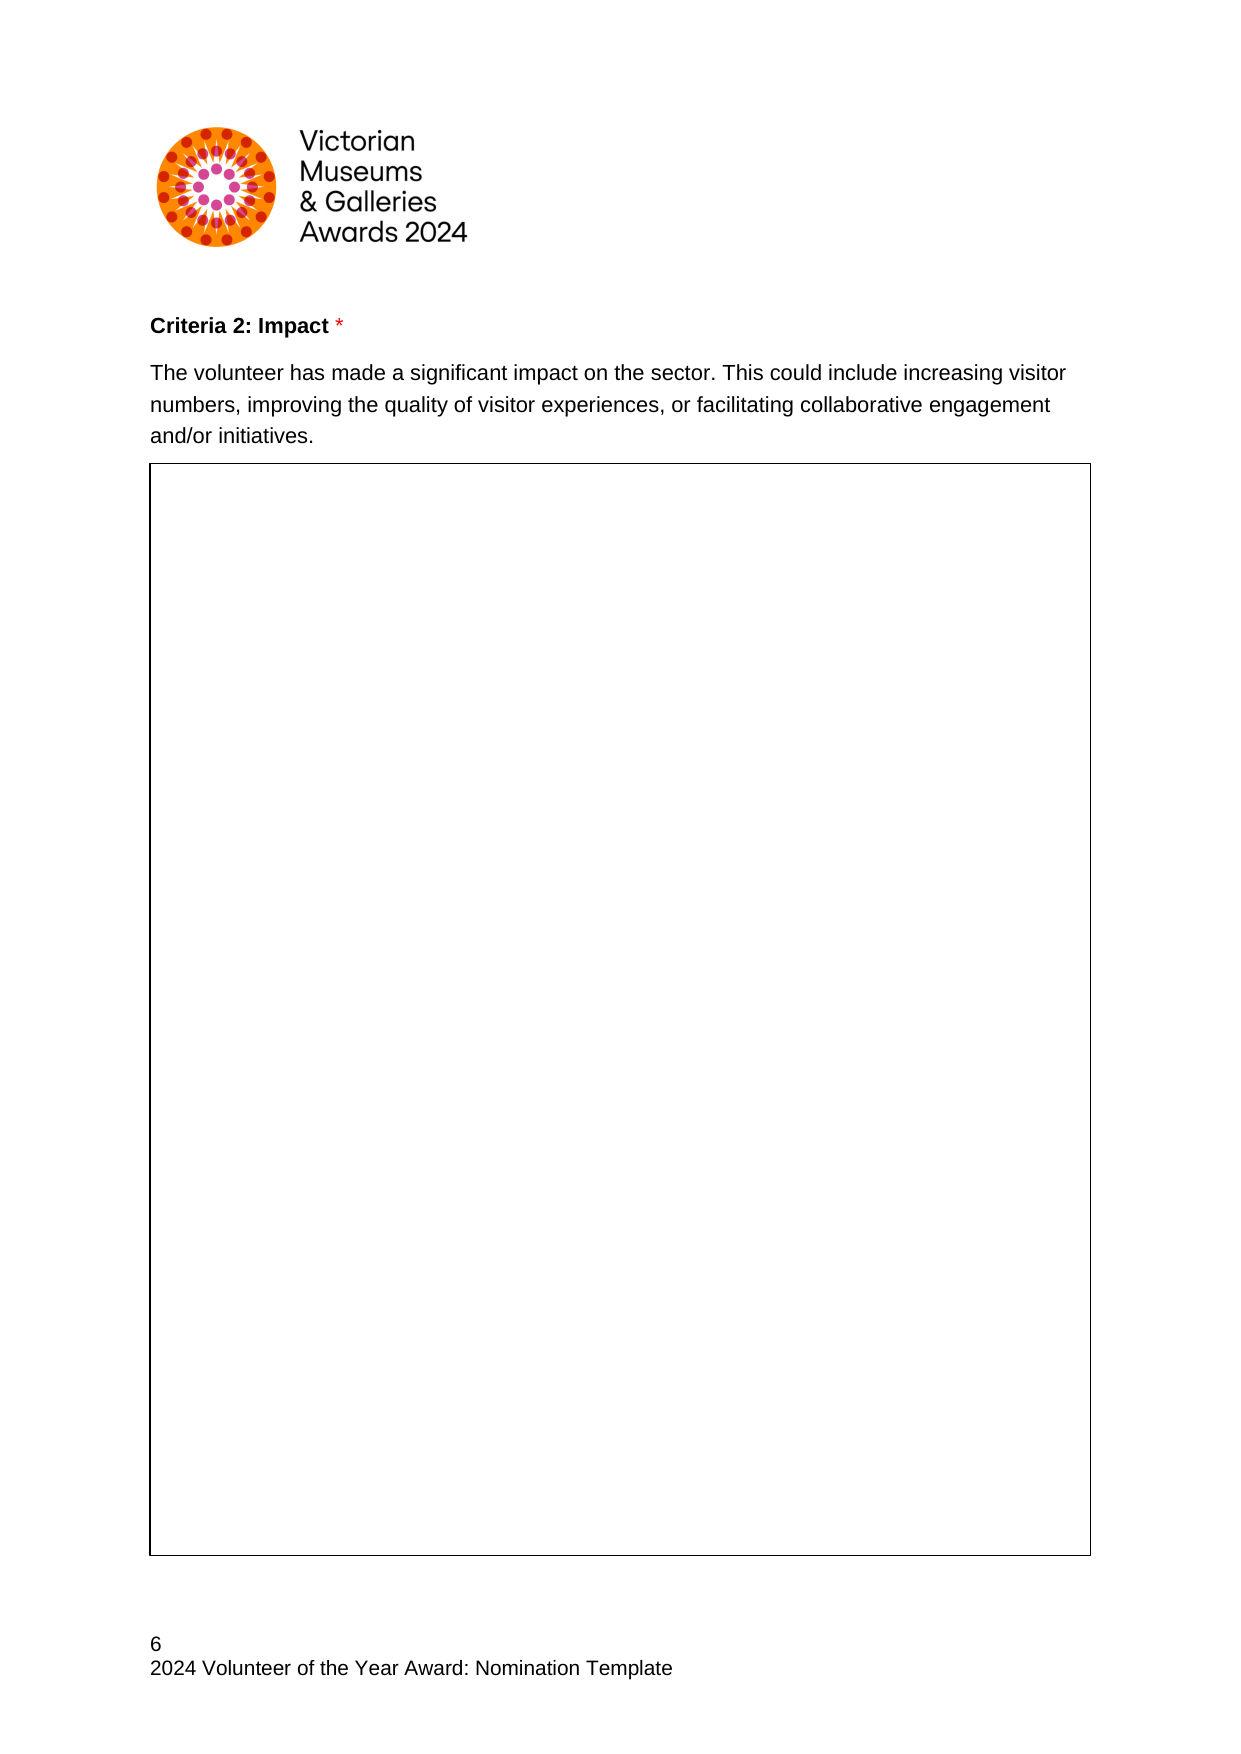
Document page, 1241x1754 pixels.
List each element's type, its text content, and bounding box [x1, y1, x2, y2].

text Criteria 2: Impact * [150, 307, 1090, 339]
picture [150, 73, 472, 261]
text The volunteer has made a significant impact on the sector. This could include increasing visitor numbers, improving the quality of visitor experiences, or facilitating collaborative engagement and/or initiatives. [150, 354, 1090, 448]
